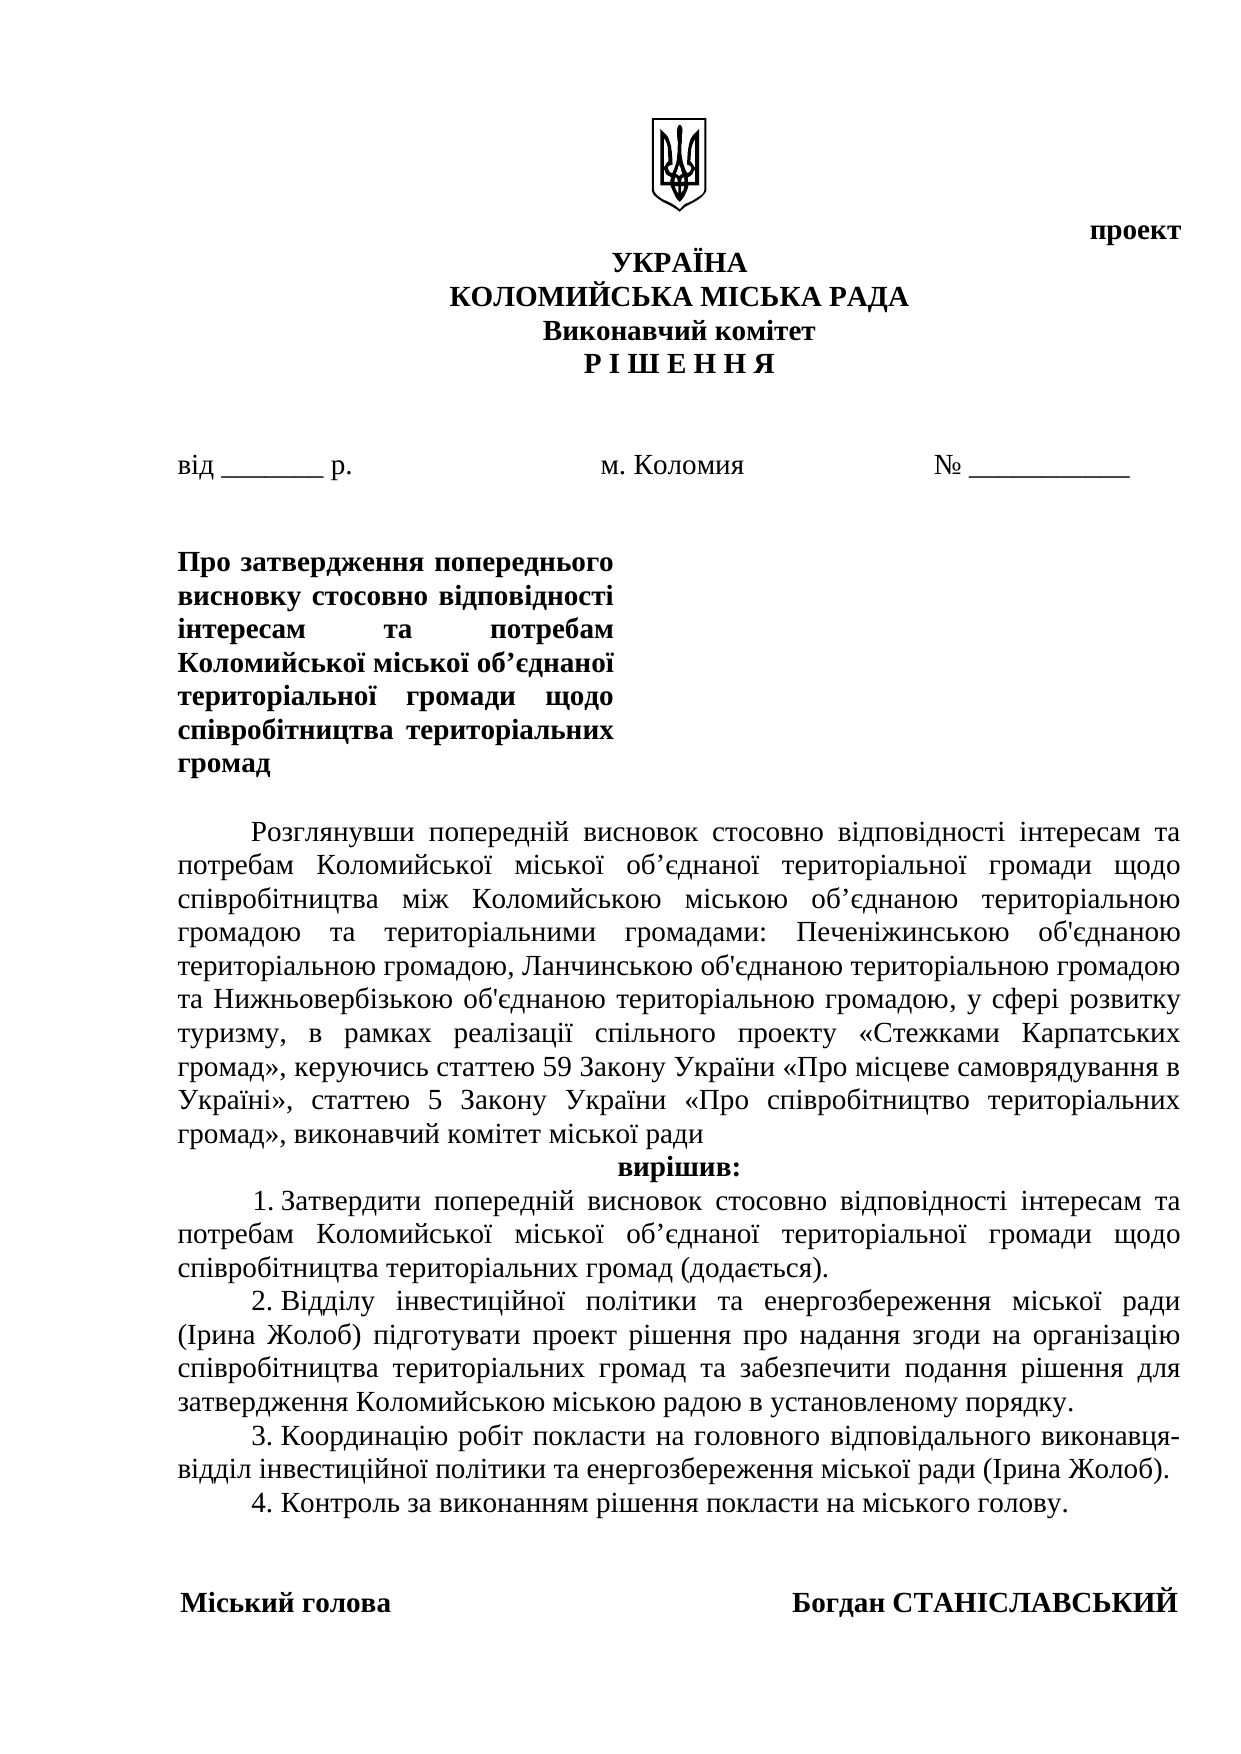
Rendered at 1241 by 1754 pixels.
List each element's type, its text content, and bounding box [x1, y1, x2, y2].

text проект [177, 212, 1181, 246]
text КОЛОМИЙСЬКА МІСЬКА РАДА [177, 279, 1181, 313]
text УКРАЇНА [177, 246, 1181, 279]
list Відділу інвестиційної політики та енергозбереження міської ради (Ірина Жолоб) підготувати проект рішення про надання згоди на організацію співробітництва територіальних громад та забезпечити подання рішення для затвердження Коломийською міською радою в установленому порядку. [177, 1283, 1181, 1418]
text вирішив: [177, 1149, 1181, 1183]
table_header Про затвердження попереднього висновку стосовно відповідності інтересам та потребам Коломийської міської об’єднаної територіальної громади щодо співробітництва територіальних громад [171, 538, 620, 785]
text Виконавчий комітет [177, 313, 1181, 346]
text Розглянувши попередній висновок стосовно відповідності інтересам та потребам Коломийської міської об’єднаної територіальної громади щодо співробітництва між Коломийською міською об’єднаною територіальною громадою та територіальними громадами: Печеніжинською об'єднаною територіальною громадою, Ланчинською об'єднаною територіальною громадою та Нижньовербізькою об'єднаною територіальною громадою, у сфері розвитку туризму, в рамках реалізації спільного проекту «Стежками Карпатських громад», керуючись статтею 59 Закону України «Про місцеве самоврядування в Україні», статтею 5 Закону України «Про співробітництво територіальних громад», виконавчий комітет міської ради [177, 814, 1181, 1149]
list Затвердити попередній висновок стосовно відповідності інтересам та потребам Коломийської міської об’єднаної територіальної громади щодо співробітництва територіальних громад (додається). [177, 1183, 1181, 1283]
text Міський голова Богдан СТАНІСЛАВСЬКИЙ [177, 1585, 1181, 1619]
list Координацію робіт покласти на головного відповідального виконавця-відділ інвестиційної політики та енергозбереження міської ради (Ірина Жолоб). [177, 1418, 1181, 1485]
text Р І Ш Е Н Н Я [177, 346, 1181, 380]
text від _______ р. м. Коломия № ___________ [177, 447, 1169, 480]
list Контроль за виконанням рішення покласти на міського голову. [177, 1485, 1181, 1518]
